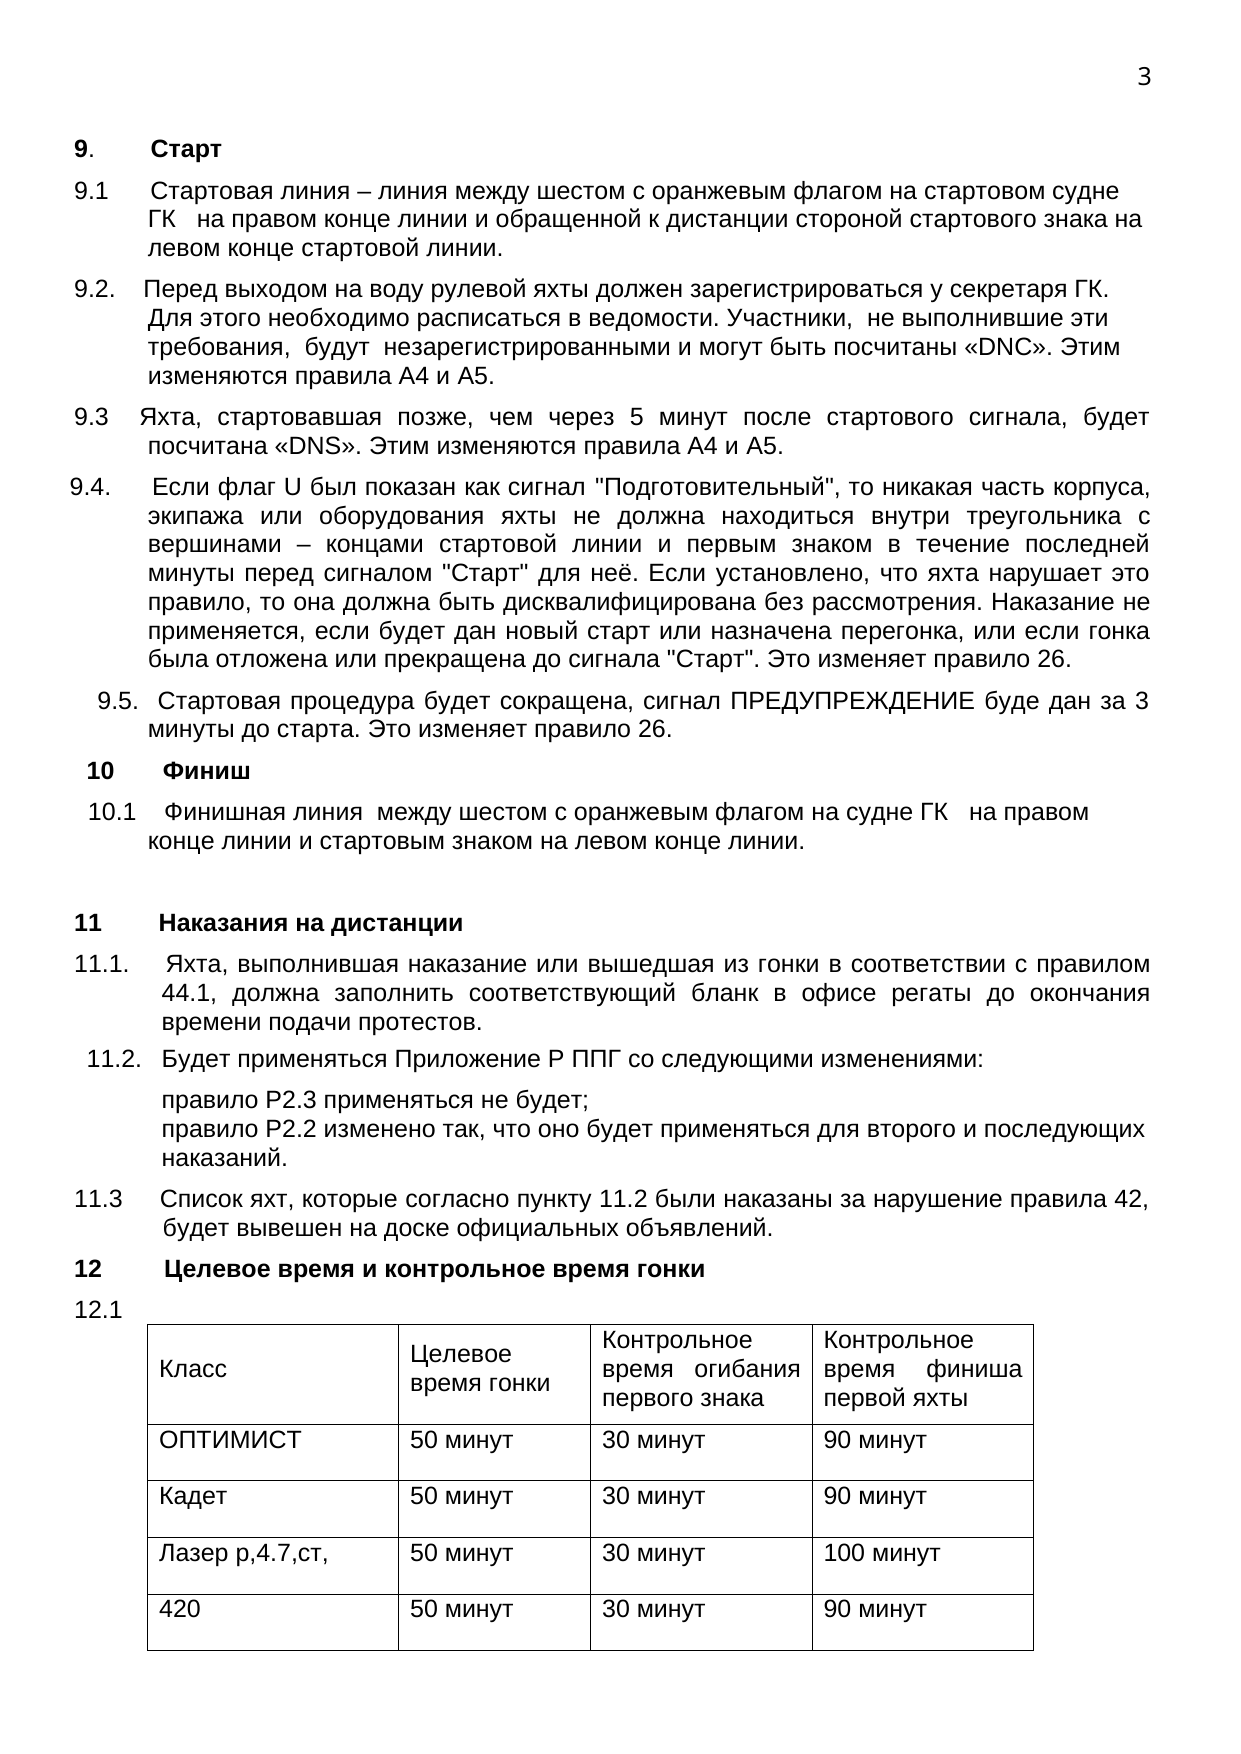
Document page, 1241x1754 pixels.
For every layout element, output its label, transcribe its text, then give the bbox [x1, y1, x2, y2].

text 12 Целевое время и контрольное время гонки [74, 1254, 1152, 1283]
text 12.1 [74, 1295, 1152, 1324]
text 9.3 Яхта, стартовавшая позже, чем через 5 минут после стартового сигнала, будет посчитана «DNS». Этим изменяются правила А4 и A5. [74, 402, 1152, 459]
table_cell Кадет [148, 1481, 398, 1537]
table_cell 90 минут [813, 1595, 1033, 1650]
table_cell 50 минут [399, 1538, 590, 1593]
table_cell 100 минут [813, 1538, 1033, 1593]
table_cell 30 минут [591, 1538, 812, 1593]
table_cell 30 минут [591, 1595, 812, 1650]
text 9. Старт [74, 134, 1152, 163]
table_header Контрольное время финиша первой яхты [813, 1325, 1033, 1424]
table_cell 50 минут [399, 1481, 590, 1537]
table_cell 30 минут [591, 1425, 812, 1480]
table_cell 50 минут [399, 1595, 590, 1650]
text 9.5. Стартовая процедура будет сокращена, сигнал ПРЕДУПРЕЖДЕНИЕ буде дан за 3 минуты до старта. Это изменяет правило 26. [69, 686, 1152, 743]
list Яхта, выполнившая наказание или вышедшая из гонки в соответствии с правилом 44.1, должна заполнить соответствующий бланк в офисе регаты до окончания времени подачи протестов. [74, 949, 1152, 1036]
list Наказания на дистанции [74, 908, 1152, 937]
text 9.2. Перед выходом на воду рулевой яхты должен зарегистрироваться у секретаря ГК. Для этого необходимо расписаться в ведомости. Участники, не выполнившие эти требования, будут незарегистрированными и могут быть посчитаны «DNC». Этим изменяются правила А4 и A5. [74, 274, 1152, 389]
table_cell Лазер р,4.7,ст, [148, 1538, 398, 1593]
table_cell 90 минут [813, 1425, 1033, 1480]
text 9.1 Стартовая линия – линия между шестом с оранжевым флагом на стартовом судне ГК на правом конце линии и обращенной к дистанции стороной стартового знака на левом конце стартовой линии. [74, 176, 1152, 262]
table_cell 420 [148, 1595, 398, 1650]
table_header Класс [148, 1325, 398, 1424]
text 10 Финиш [86, 756, 1152, 784]
table_header Контрольное время огибания первого знака [591, 1325, 812, 1424]
table_cell 90 минут [813, 1481, 1033, 1537]
text 11.3 Список яхт, которые согласно пункту 11.2 были наказаны за нарушение правила 42, будет вывешен на доске официальных объявлений. [74, 1184, 1152, 1241]
table_header Целевое время гонки [399, 1325, 590, 1424]
text правило Р2.3 применяться не будет; правило Р2.2 изменено так, что оно будет применяться для второго и последующих наказаний. [161, 1085, 1152, 1171]
table_cell 50 минут [399, 1425, 590, 1480]
text 10.1 Финишная линия между шестом с оранжевым флагом на судне ГК на правом конце линии и стартовым знаком на левом конце линии. [74, 797, 1152, 854]
table_cell ОПТИМИСТ [148, 1425, 398, 1480]
list Будет применяться Приложение Р ППГ со следующими изменениями: [86, 1044, 1152, 1073]
table_cell 30 минут [591, 1481, 812, 1537]
text 9.4. Если флаг U был показан как сигнал "Подготовительный", то никакая часть корпуса, экипажа или оборудования яхты не должна находиться внутри треугольника с вершинами – концами стартовой линии и первым знаком в течение последней минуты перед сигналом "Старт" для неё. Если установлено, что яхта нарушает это правило, то она должна быть дисквалифицирована без рассмотрения. Наказание не применяется, если будет дан новый старт или назначена перегонка, или если гонка была отложена или прекращена до сигнала "Старт". Это изменяет правило 26. [69, 472, 1152, 673]
